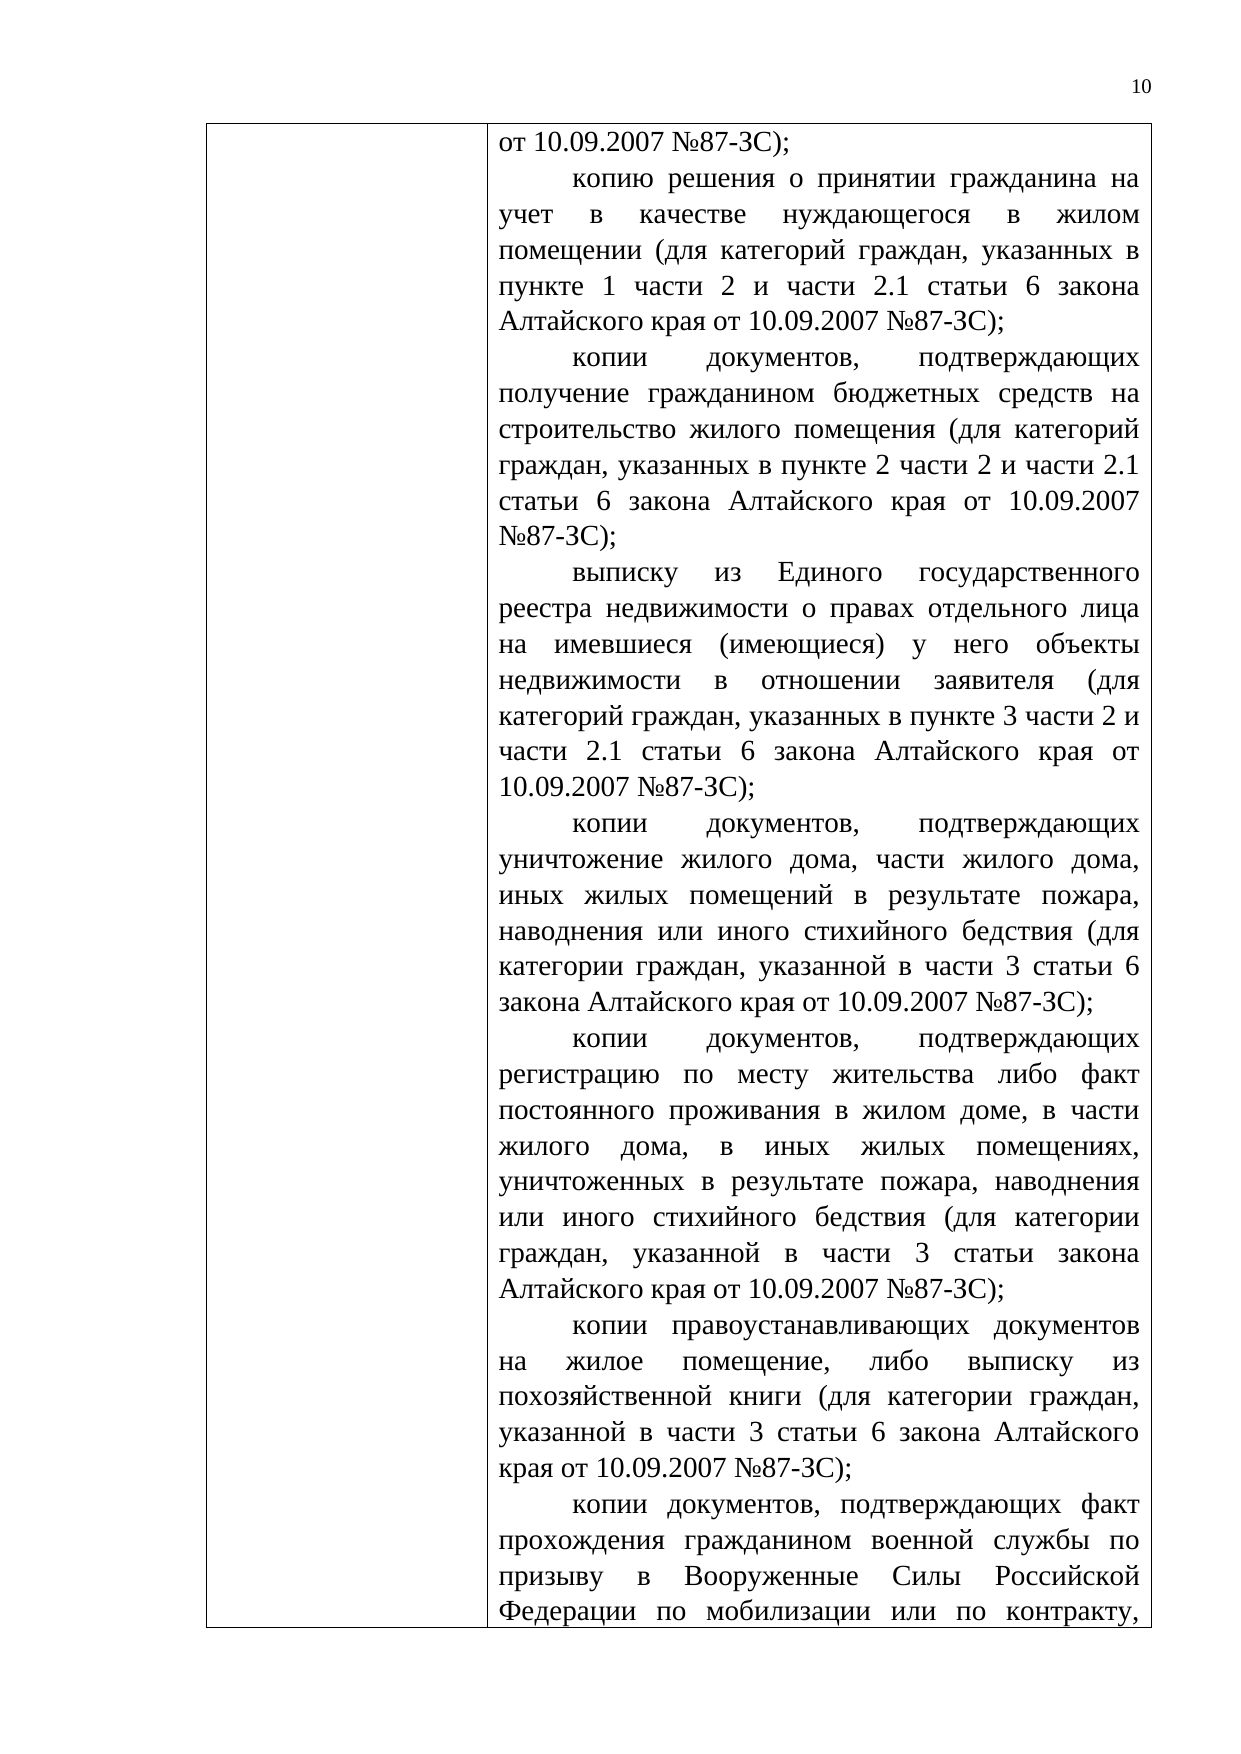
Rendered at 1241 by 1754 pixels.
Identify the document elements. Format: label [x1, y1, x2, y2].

table_cell [207, 124, 487, 1627]
table_cell [488, 124, 1151, 1627]
